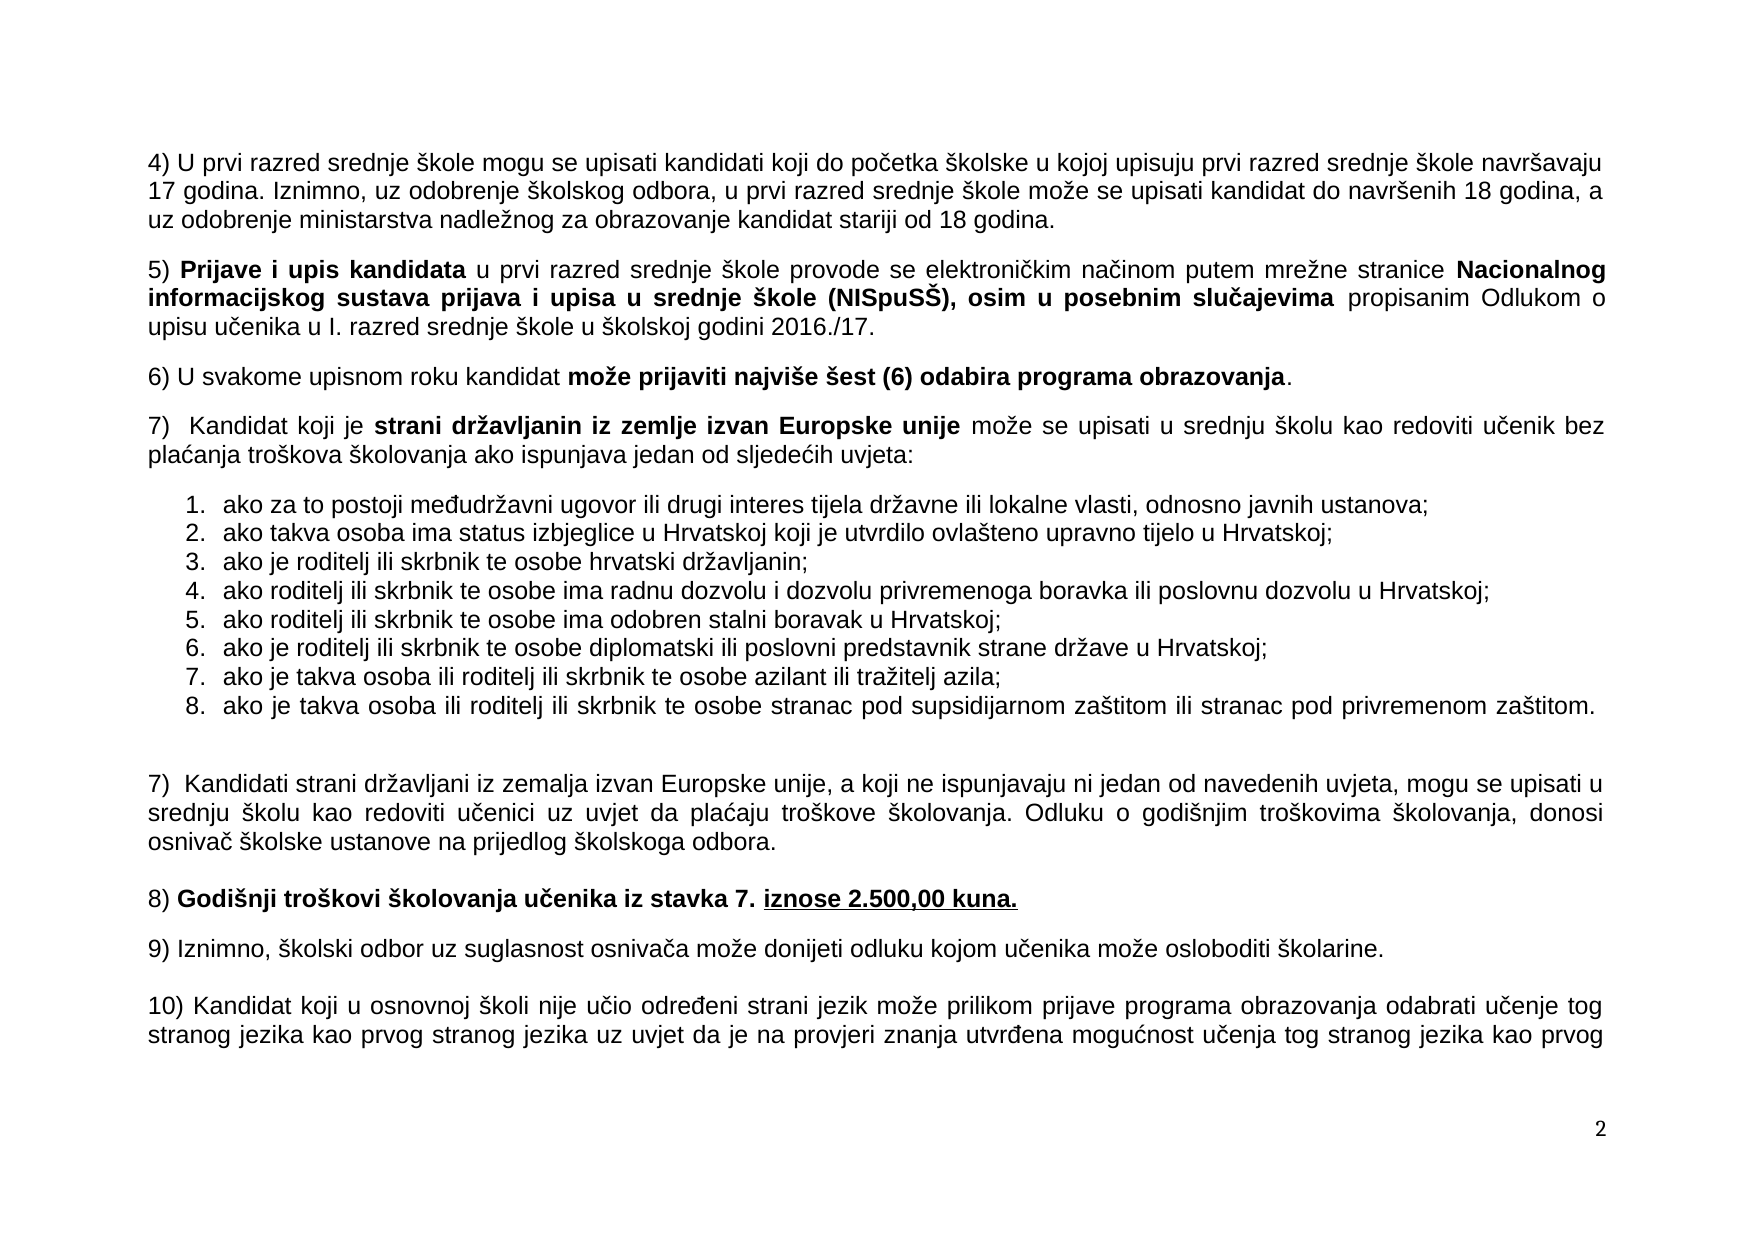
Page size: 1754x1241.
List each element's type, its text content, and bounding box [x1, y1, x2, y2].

list ako je roditelj ili skrbnik te osobe hrvatski državljanin; [185, 547, 1606, 576]
list ako roditelj ili skrbnik te osobe ima odobren stalni boravak u Hrvatskoj; [185, 605, 1606, 633]
text 7) Kandidati strani državljani iz zemalja izvan Europske unije, a koji ne ispunjavaju ni jedan od navedenih uvjeta, mogu se upisati u srednju školu kao redoviti učenici uz uvjet da plaćaju troškove školovanja. Odluku o godišnjim troškovima školovanja, donosi osnivač školske ustanove na prijedlog školskoga odbora. [148, 769, 1606, 856]
text 6) U svakome upisnom roku kandidat može prijaviti najviše šest (6) odabira programa obrazovanja. [148, 362, 1606, 391]
text 7) Kandidat koji je strani državljanin iz zemlje izvan Europske unije može se upisati u srednju školu kao redoviti učenik bez plaćanja troškova školovanja ako ispunjava jedan od sljedećih uvjeta: [148, 411, 1606, 469]
text 4) U prvi razred srednje škole mogu se upisati kandidati koji do početka školske u kojoj upisuju prvi razred srednje škole navršavaju 17 godina. Iznimno, uz odobrenje školskog odbora, u prvi razred srednje škole može se upisati kandidat do navršenih 18 godina, a uz odobrenje ministarstva nadležnog za obrazovanje kandidat stariji od 18 godina. [148, 148, 1606, 234]
list ako je takva osoba ili roditelj ili skrbnik te osobe azilant ili tražitelj azila; [185, 662, 1606, 691]
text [148, 991, 1606, 1049]
list ako je takva osoba ili roditelj ili skrbnik te osobe stranac pod supsidijarnom zaštitom ili stranac pod privremenom zaštitom. [185, 691, 1606, 748]
text 5) Prijave i upis kandidata u prvi razred srednje škole provode se elektroničkim načinom putem mrežne stranice Nacionalnog informacijskog sustava prijava i upisa u srednje škole (NISpuSŠ), osim u posebnim slučajevima propisanim Odlukom o upisu učenika u I. razred srednje škole u školskoj godini 2016./17. [148, 255, 1606, 341]
list ako takva osoba ima status izbjeglice u Hrvatskoj koji je utvrdilo ovlašteno upravno tijelo u Hrvatskoj; [185, 518, 1606, 547]
list ako je roditelj ili skrbnik te osobe diplomatski ili poslovni predstavnik strane države u Hrvatskoj; [185, 633, 1606, 662]
text 8) Godišnji troškovi školovanja učenika iz stavka 7. iznose 2.500,00 kuna. [148, 884, 1606, 913]
text 9) Iznimno, školski odbor uz suglasnost osnivača može donijeti odluku kojom učenika može osloboditi školarine. [148, 934, 1606, 963]
list ako za to postoji međudržavni ugovor ili drugi interes tijela državne ili lokalne vlasti, odnosno javnih ustanova; [185, 490, 1606, 518]
list ako roditelj ili skrbnik te osobe ima radnu dozvolu i dozvolu privremenoga boravka ili poslovnu dozvolu u Hrvatskoj; [185, 576, 1606, 605]
